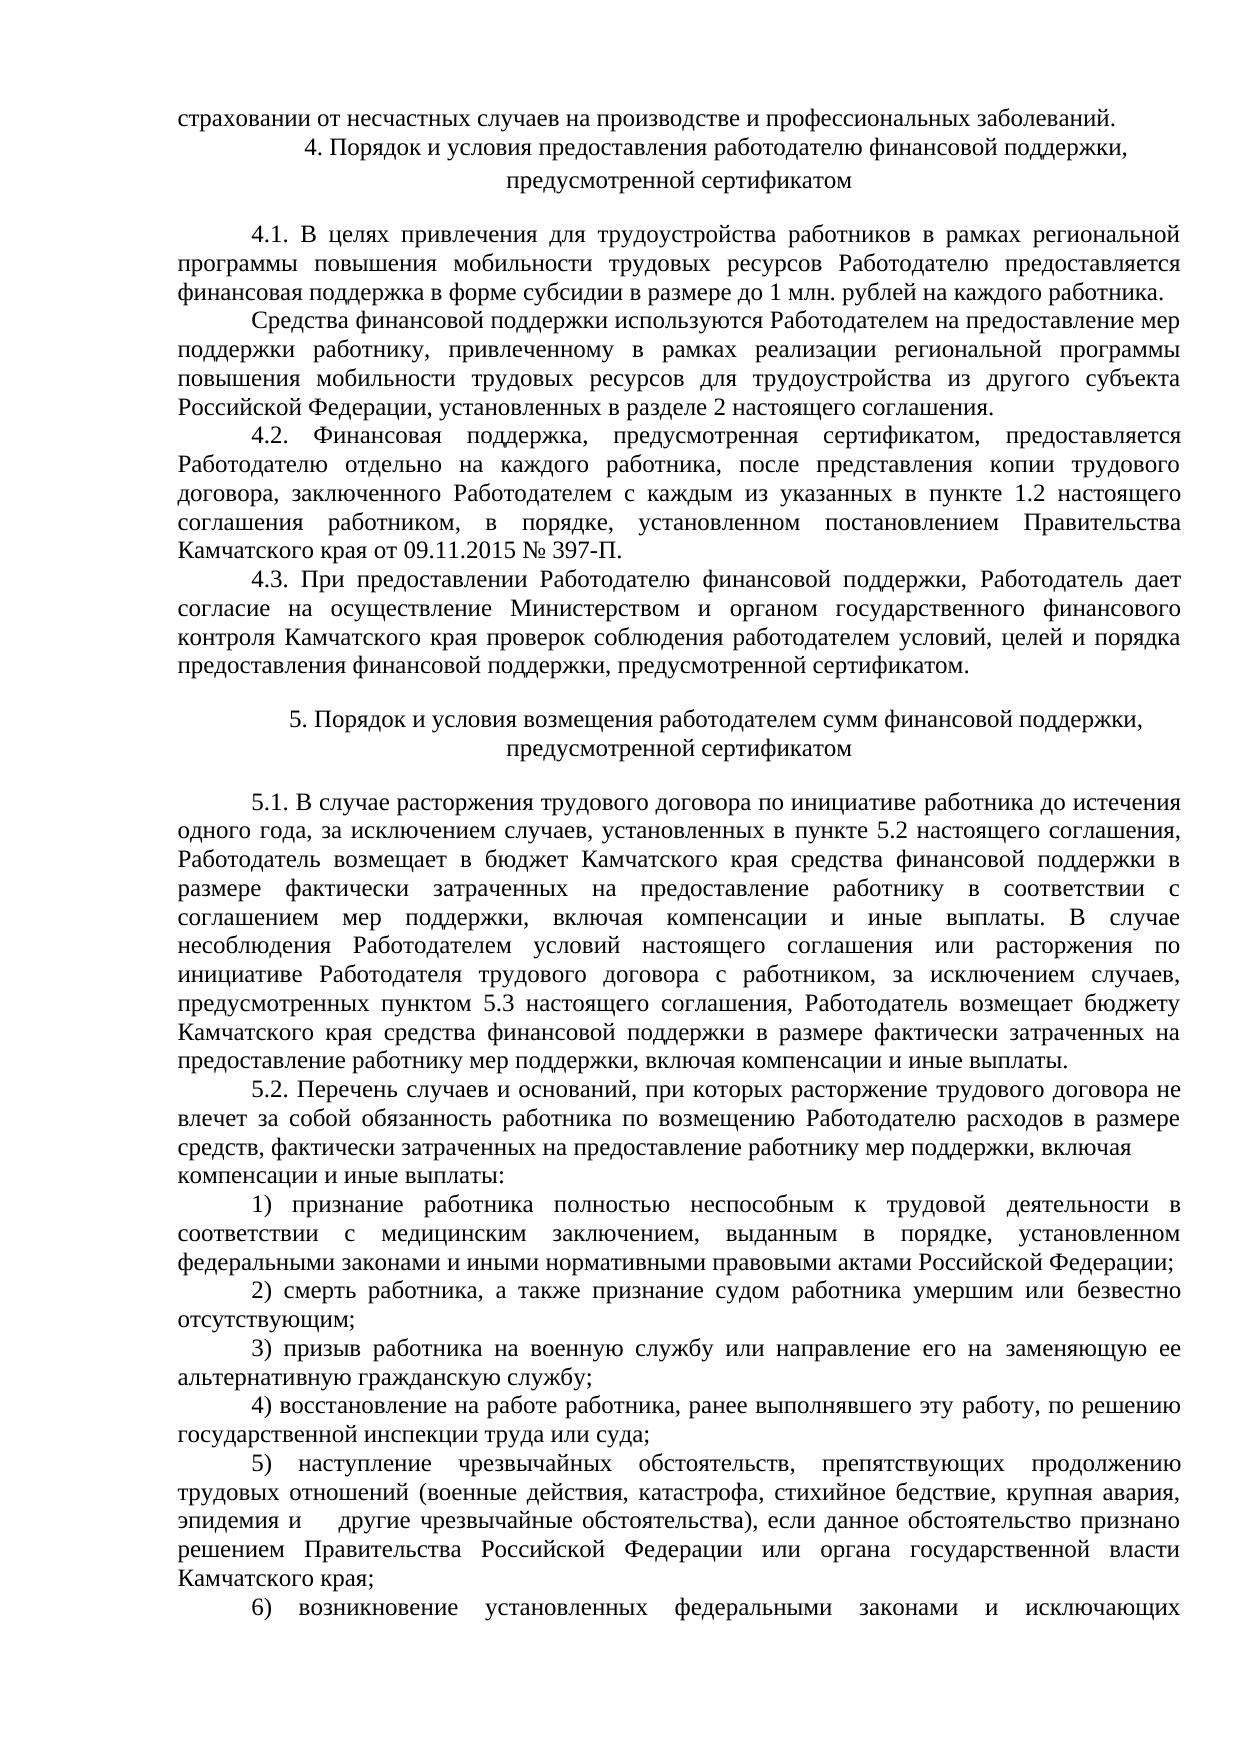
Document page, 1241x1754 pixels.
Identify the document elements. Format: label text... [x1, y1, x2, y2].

text 2) смерть работника, а также признание судом работника умершим или безвестно отсутствующим; [177, 1275, 1181, 1333]
text 4) восстановление на работе работника, ранее выполнявшего эту работу, по решению государственной инспекции труда или суда; [177, 1390, 1181, 1448]
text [177, 103, 1181, 132]
text 1) признание работника полностью неспособным к трудовой деятельности в соответствии с медицинским заключением, выданным в порядке, установленном федеральными законами и иными нормативными правовыми актами Российской Федерации; [177, 1189, 1181, 1275]
text 4.3. При предоставлении Работодателю финансовой поддержки, Работодатель дает согласие на осуществление Министерством и органом государственного финансового контроля Камчатского края проверок соблюдения работодателем условий, целей и порядка предоставления финансовой поддержки, предусмотренной сертификатом. [177, 564, 1181, 679]
text 5. Порядок и условия возмещения работодателем сумм финансовой поддержки, предусмотренной сертификатом [177, 704, 1181, 762]
text 4. Порядок и условия предоставления работодателю финансовой поддержки, предусмотренной сертификатом [177, 132, 1181, 194]
text компенсации и иные выплаты: [177, 1160, 1181, 1189]
text 5.2. Перечень случаев и оснований, при которых расторжение трудового договора не влечет за собой обязанность работника по возмещению Работодателю расходов в размере средств, фактически затраченных на предоставление работнику мер поддержки, включая [177, 1074, 1181, 1160]
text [177, 1592, 1181, 1620]
text Средства финансовой поддержки используются Работодателем на предоставление мер поддержки работнику, привлеченному в рамках реализации региональной программы повышения мобильности трудовых ресурсов для трудоустройства из другого субъекта Российской Федерации, установленных в разделе 2 настоящего соглашения. [177, 305, 1181, 420]
text 5.1. В случае расторжения трудового договора по инициативе работника до истечения одного года, за исключением случаев, установленных в пункте 5.2 настоящего соглашения, Работодатель возмещает в бюджет Камчатского края средства финансовой поддержки в размере фактически затраченных на предоставление работнику в соответствии с соглашением мер поддержки, включая компенсации и иные выплаты. В случае несоблюдения Работодателем условий настоящего соглашения или расторжения по инициативе Работодателя трудового договора с работником, за исключением случаев, предусмотренных пунктом 5.3 настоящего соглашения, Работодатель возмещает бюджету Камчатского края средства финансовой поддержки в размере фактически затраченных на предоставление работнику мер поддержки, включая компенсации и иные выплаты. [177, 787, 1181, 1074]
text 5) наступление чрезвычайных обстоятельств, препятствующих продолжению трудовых отношений (военные действия, катастрофа, стихийное бедствие, крупная авария, эпидемия и другие чрезвычайные обстоятельства), если данное обстоятельство признано решением Правительства Российской Федерации или органа государственной власти Камчатского края; [177, 1448, 1181, 1592]
text 4.1. В целях привлечения для трудоустройства работников в рамках региональной программы повышения мобильности трудовых ресурсов Работодателю предоставляется финансовая поддержка в форме субсидии в размере до 1 млн. рублей на каждого работника. [177, 219, 1181, 305]
text 3) призыв работника на военную службу или направление его на заменяющую ее альтернативную гражданскую службу; [177, 1333, 1181, 1390]
text 4.2. Финансовая поддержка, предусмотренная сертификатом, предоставляется Работодателю отдельно на каждого работника, после представления копии трудового договора, заключенного Работодателем с каждым из указанных в пункте 1.2 настоящего соглашения работником, в порядке, установленном постановлением Правительства Камчатского края от 09.11.2015 № 397-П. [177, 420, 1181, 564]
